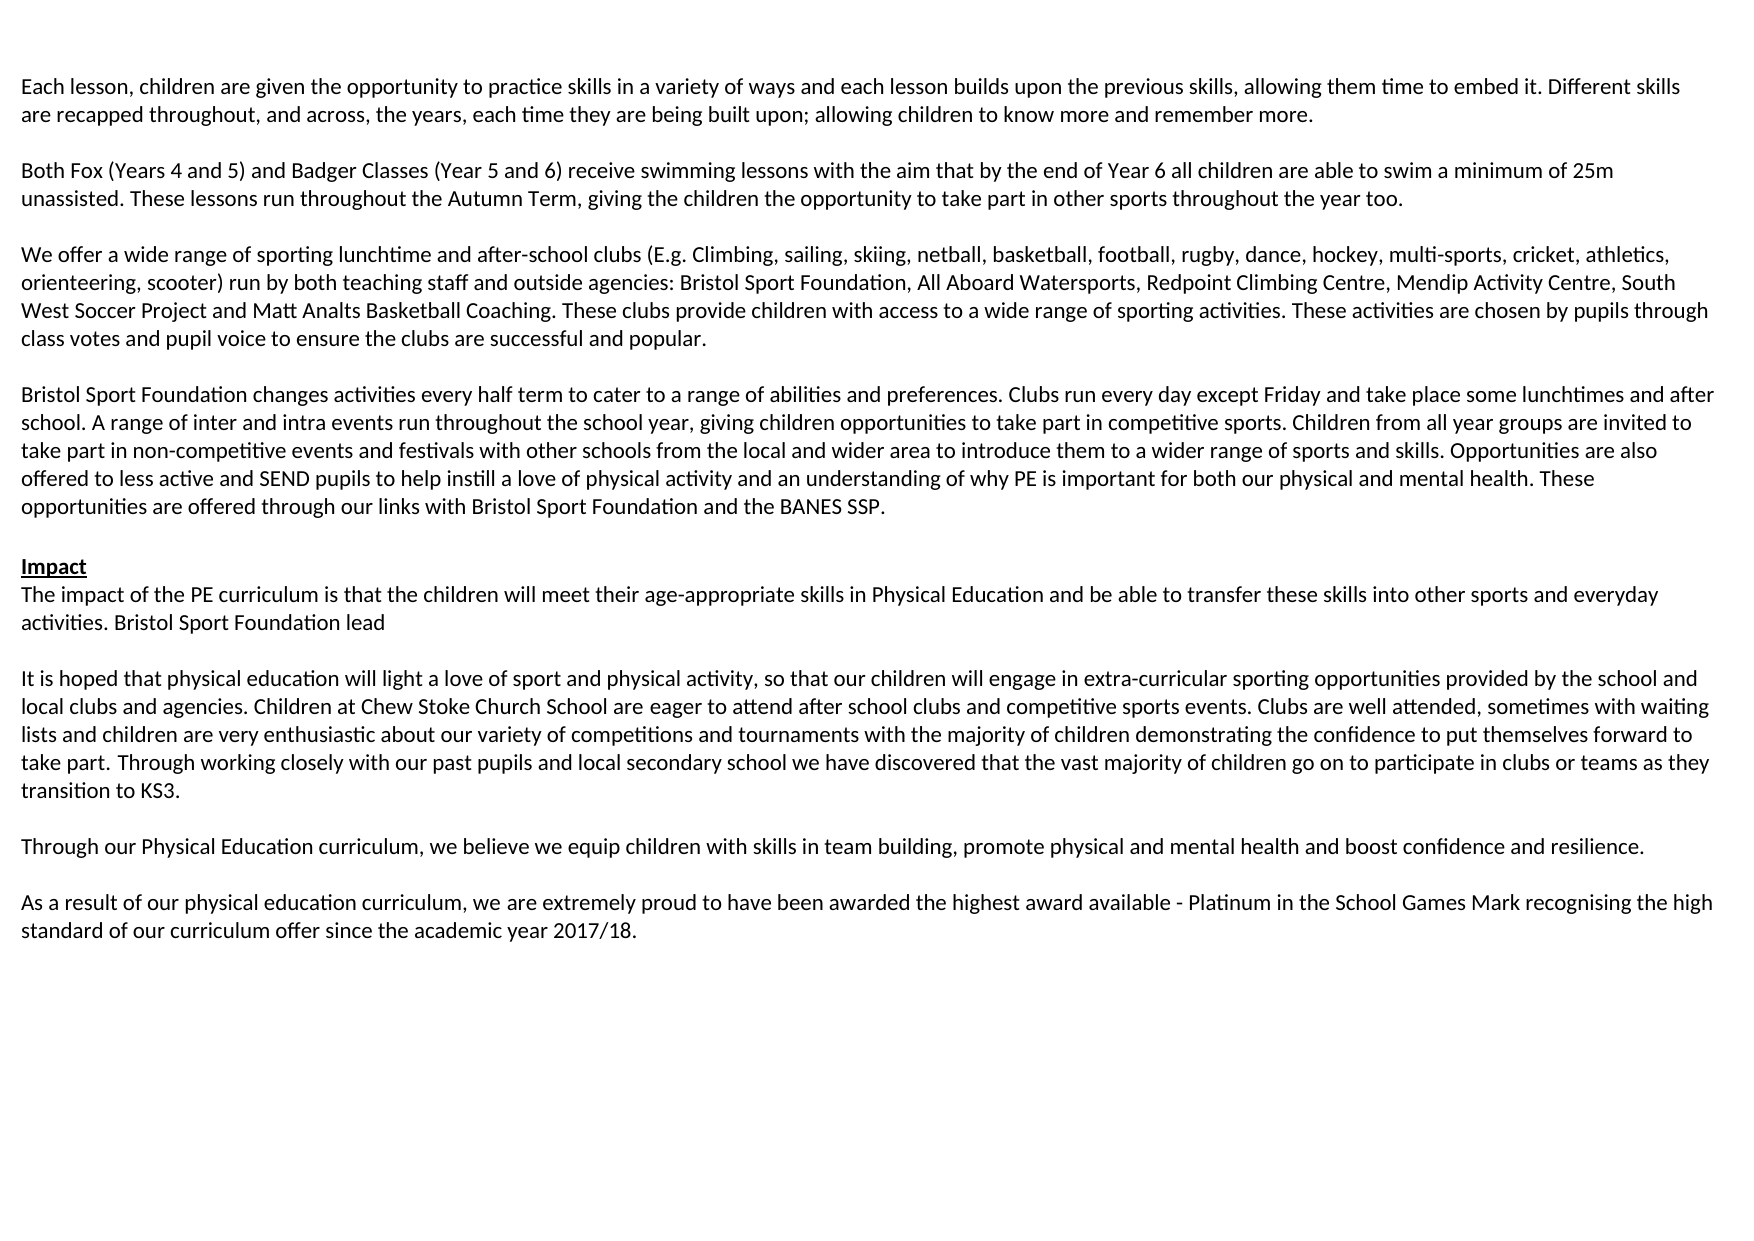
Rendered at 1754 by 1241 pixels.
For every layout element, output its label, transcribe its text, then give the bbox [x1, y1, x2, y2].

text It is hoped that physical education will light a love of sport and physical activity, so that our children will engage in extra-curricular sporting opportunities provided by the school and local clubs and agencies. Children at Chew Stoke Church School are eager to attend after school clubs and competitive sports events. Clubs are well attended, sometimes with waiting lists and children are very enthusiastic about our variety of competitions and tournaments with the majority of children demonstrating the confidence to put themselves forward to take part. Through working closely with our past pupils and local secondary school we have discovered that the vast majority of children go on to participate in clubs or teams as they transition to KS3. [21, 664, 1718, 804]
text The impact of the PE curriculum is that the children will meet their age-appropriate skills in Physical Education and be able to transfer these skills into other sports and everyday activities. Bristol Sport Foundation lead [21, 580, 1718, 636]
text Impact [21, 552, 1025, 580]
text Both Fox (Years 4 and 5) and Badger Classes (Year 5 and 6) receive swimming lessons with the aim that by the end of Year 6 all children are able to swim a minimum of 25m unassisted. These lessons run throughout the Autumn Term, giving the children the opportunity to take part in other sports throughout the year too. [21, 156, 1718, 212]
text As a result of our physical education curriculum, we are extremely proud to have been awarded the highest award available - Platinum in the School Games Mark recognising the high standard of our curriculum offer since the academic year 2017/18. [21, 888, 1718, 944]
text We offer a wide range of sporting lunchtime and after-school clubs (E.g. Climbing, sailing, skiing, netball, basketball, football, rugby, dance, hockey, multi-sports, cricket, athletics, orienteering, scooter) run by both teaching staff and outside agencies: Bristol Sport Foundation, All Aboard Watersports, Redpoint Climbing Centre, Mendip Activity Centre, South West Soccer Project and Matt Analts Basketball Coaching. These clubs provide children with access to a wide range of sporting activities. These activities are chosen by pupils through class votes and pupil voice to ensure the clubs are successful and popular. [21, 240, 1718, 352]
text Bristol Sport Foundation changes activities every half term to cater to a range of abilities and preferences. Clubs run every day except Friday and take place some lunchtimes and after school. A range of inter and intra events run throughout the school year, giving children opportunities to take part in competitive sports. Children from all year groups are invited to take part in non-competitive events and festivals with other schools from the local and wider area to introduce them to a wider range of sports and skills. Opportunities are also offered to less active and SEND pupils to help instill a love of physical activity and an understanding of why PE is important for both our physical and mental health. These opportunities are offered through our links with Bristol Sport Foundation and the BANES SSP. [21, 380, 1718, 520]
text Each lesson, children are given the opportunity to practice skills in a variety of ways and each lesson builds upon the previous skills, allowing them time to embed it. Different skills are recapped throughout, and across, the years, each time they are being built upon; allowing children to know more and remember more. [21, 72, 1718, 128]
text Through our Physical Education curriculum, we believe we equip children with skills in team building, promote physical and mental health and boost confidence and resilience. [21, 832, 1718, 861]
